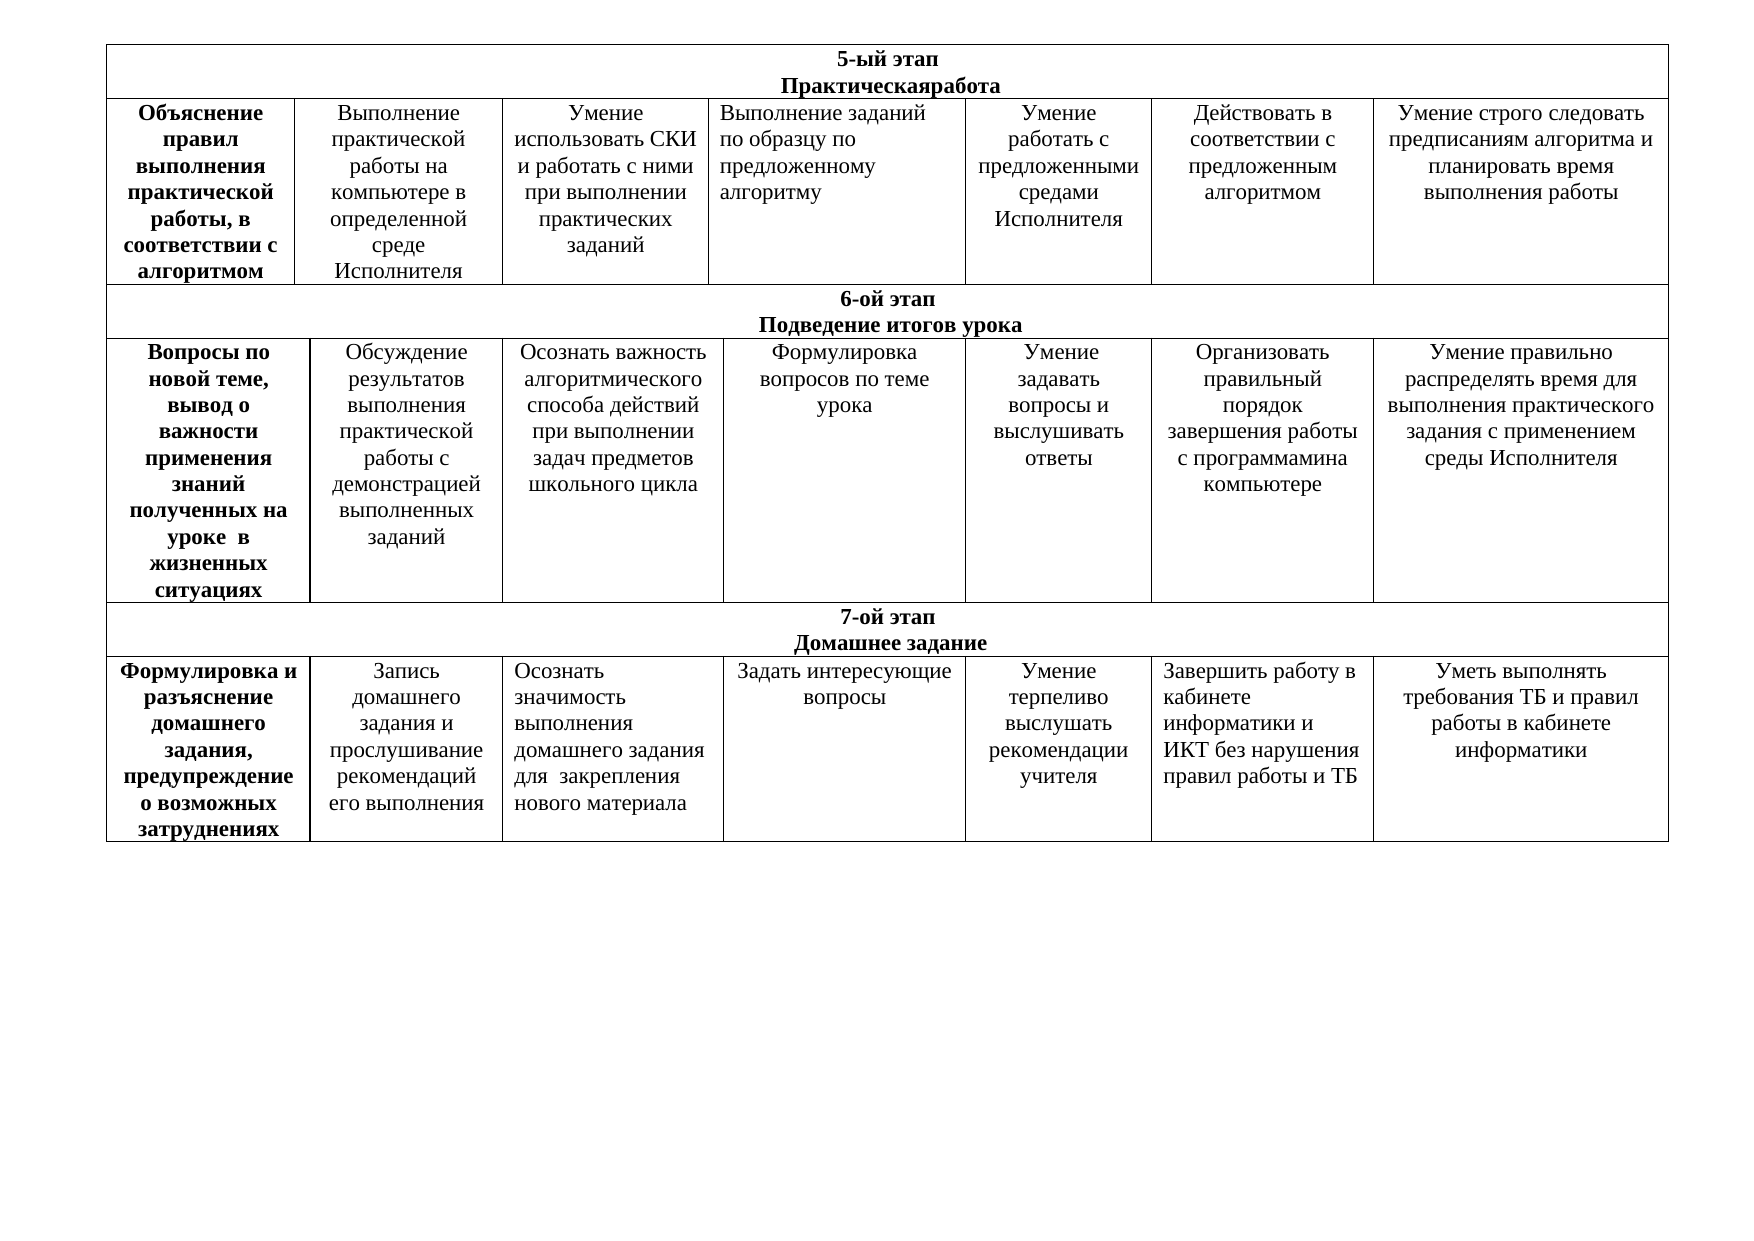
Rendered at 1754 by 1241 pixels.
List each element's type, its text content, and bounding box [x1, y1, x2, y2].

table_cell Завершить работу в кабинете информатики и ИКТ без нарушения правил работы и ТБ [1152, 657, 1373, 841]
table_cell Задать интересующие вопросы [724, 657, 965, 841]
table_cell Умение терпеливо выслушать рекомендации учителя [966, 657, 1151, 841]
table_cell Выполнение заданий по образцу по предложенному алгоритму [709, 99, 965, 284]
table_cell Умение работать с предложенными средами Исполнителя [966, 99, 1151, 284]
table_cell Умение использовать СКИ и работать с ними при выполнении практических заданий [503, 99, 708, 284]
table_cell Вопросы по новой теме, вывод о важности применения знаний полученных на уроке в жизненных ситуациях [107, 339, 309, 602]
table_cell 7-ой этап Домашнее задание [107, 603, 1668, 656]
table_cell Обсуждение результатов выполнения практической работы с демонстрацией выполненных заданий [311, 339, 502, 602]
table_cell 6-ой этап Подведение итогов урока [107, 285, 1668, 337]
table_cell Умение строго следовать предписаниям алгоритма и планировать время выполнения работы [1374, 99, 1668, 284]
table_cell 5-ый этап Практическаяработа [107, 45, 1668, 98]
table_cell Действовать в соответствии с предложенным алгоритмом [1152, 99, 1373, 284]
table_cell Формулировка вопросов по теме урока [724, 339, 965, 602]
table_cell Запись домашнего задания и прослушивание рекомендаций его выполнения [311, 657, 502, 841]
table_cell Умение правильно распределять время для выполнения практического задания с применением среды Исполнителя [1374, 339, 1668, 602]
table_cell Формулировка и разъяснение домашнего задания, предупреждение о возможных затруднениях [107, 657, 309, 841]
table_cell Осознать важность алгоритмического способа действий при выполнении задач предметов школьного цикла [503, 339, 723, 602]
table_cell Умение задавать вопросы и выслушивать ответы [966, 339, 1151, 602]
table_cell Объяснение правил выполнения практической работы, в соответствии с алгоритмом [107, 99, 294, 284]
table_cell Уметь выполнять требования ТБ и правил работы в кабинете информатики [1374, 657, 1668, 841]
table_cell Осознать значимость выполнения домашнего задания для закрепления нового материала [503, 657, 723, 841]
table_cell Выполнение практической работы на компьютере в определенной среде Исполнителя [295, 99, 502, 284]
table_cell Организовать правильный порядок завершения работы с программамина компьютере [1152, 339, 1373, 602]
